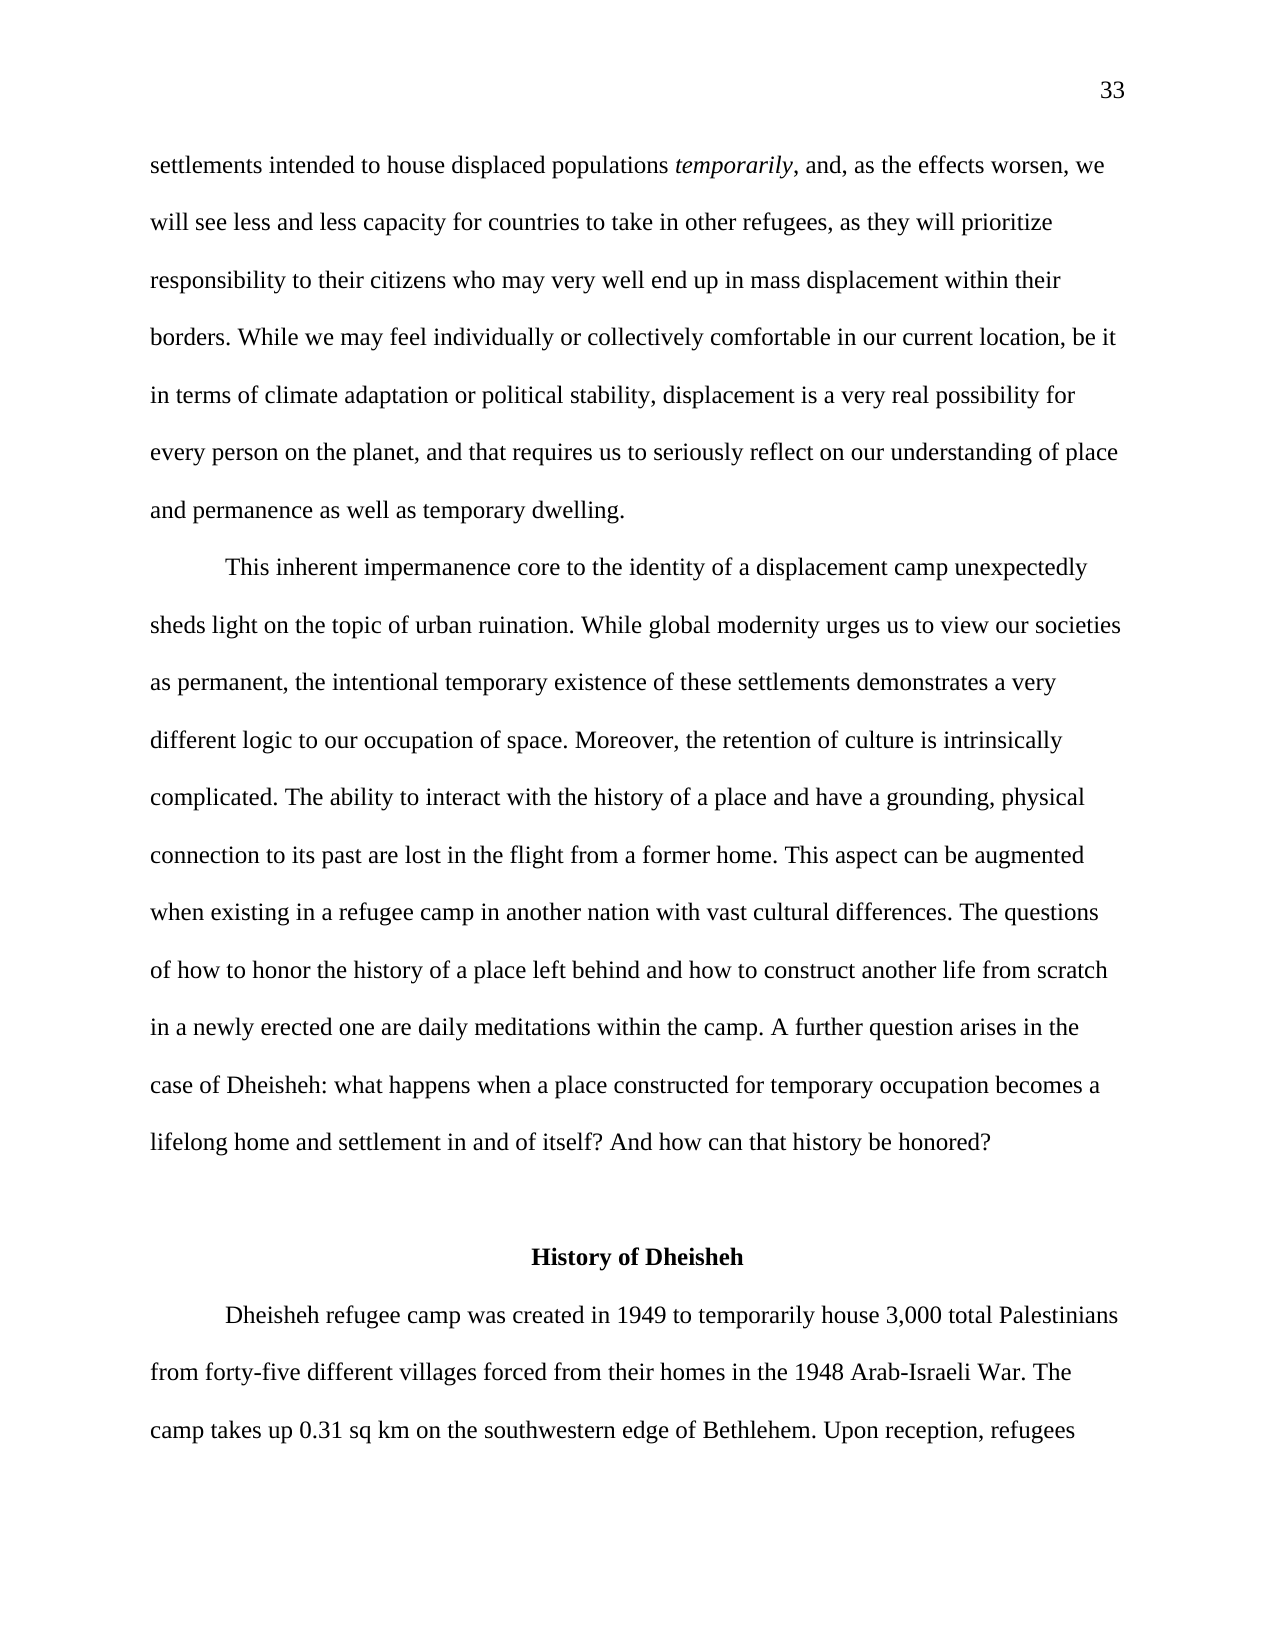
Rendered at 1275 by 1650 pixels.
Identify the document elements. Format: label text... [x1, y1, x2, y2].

text This inherent impermanence core to the identity of a displacement camp unexpectedly sheds light on the topic of urban ruination. While global modernity urges us to view our societies as permanent, the intentional temporary existence of these settlements demonstrates a very different logic to our occupation of space. Moreover, the retention of culture is intrinsically complicated. The ability to interact with the history of a place and have a grounding, physical connection to its past are lost in the flight from a former home. This aspect can be augmented when existing in a refugee camp in another nation with vast cultural differences. The questions of how to honor the history of a place left behind and how to construct another life from scratch in a newly erected one are daily meditations within the camp. A further question arises in the case of Dheisheh: what happens when a place constructed for temporary occupation becomes a lifelong home and settlement in and of itself? And how can that history be honored? [150, 552, 1125, 1156]
text History of Dheisheh [150, 1242, 1125, 1271]
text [150, 1300, 1125, 1444]
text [150, 150, 1125, 524]
